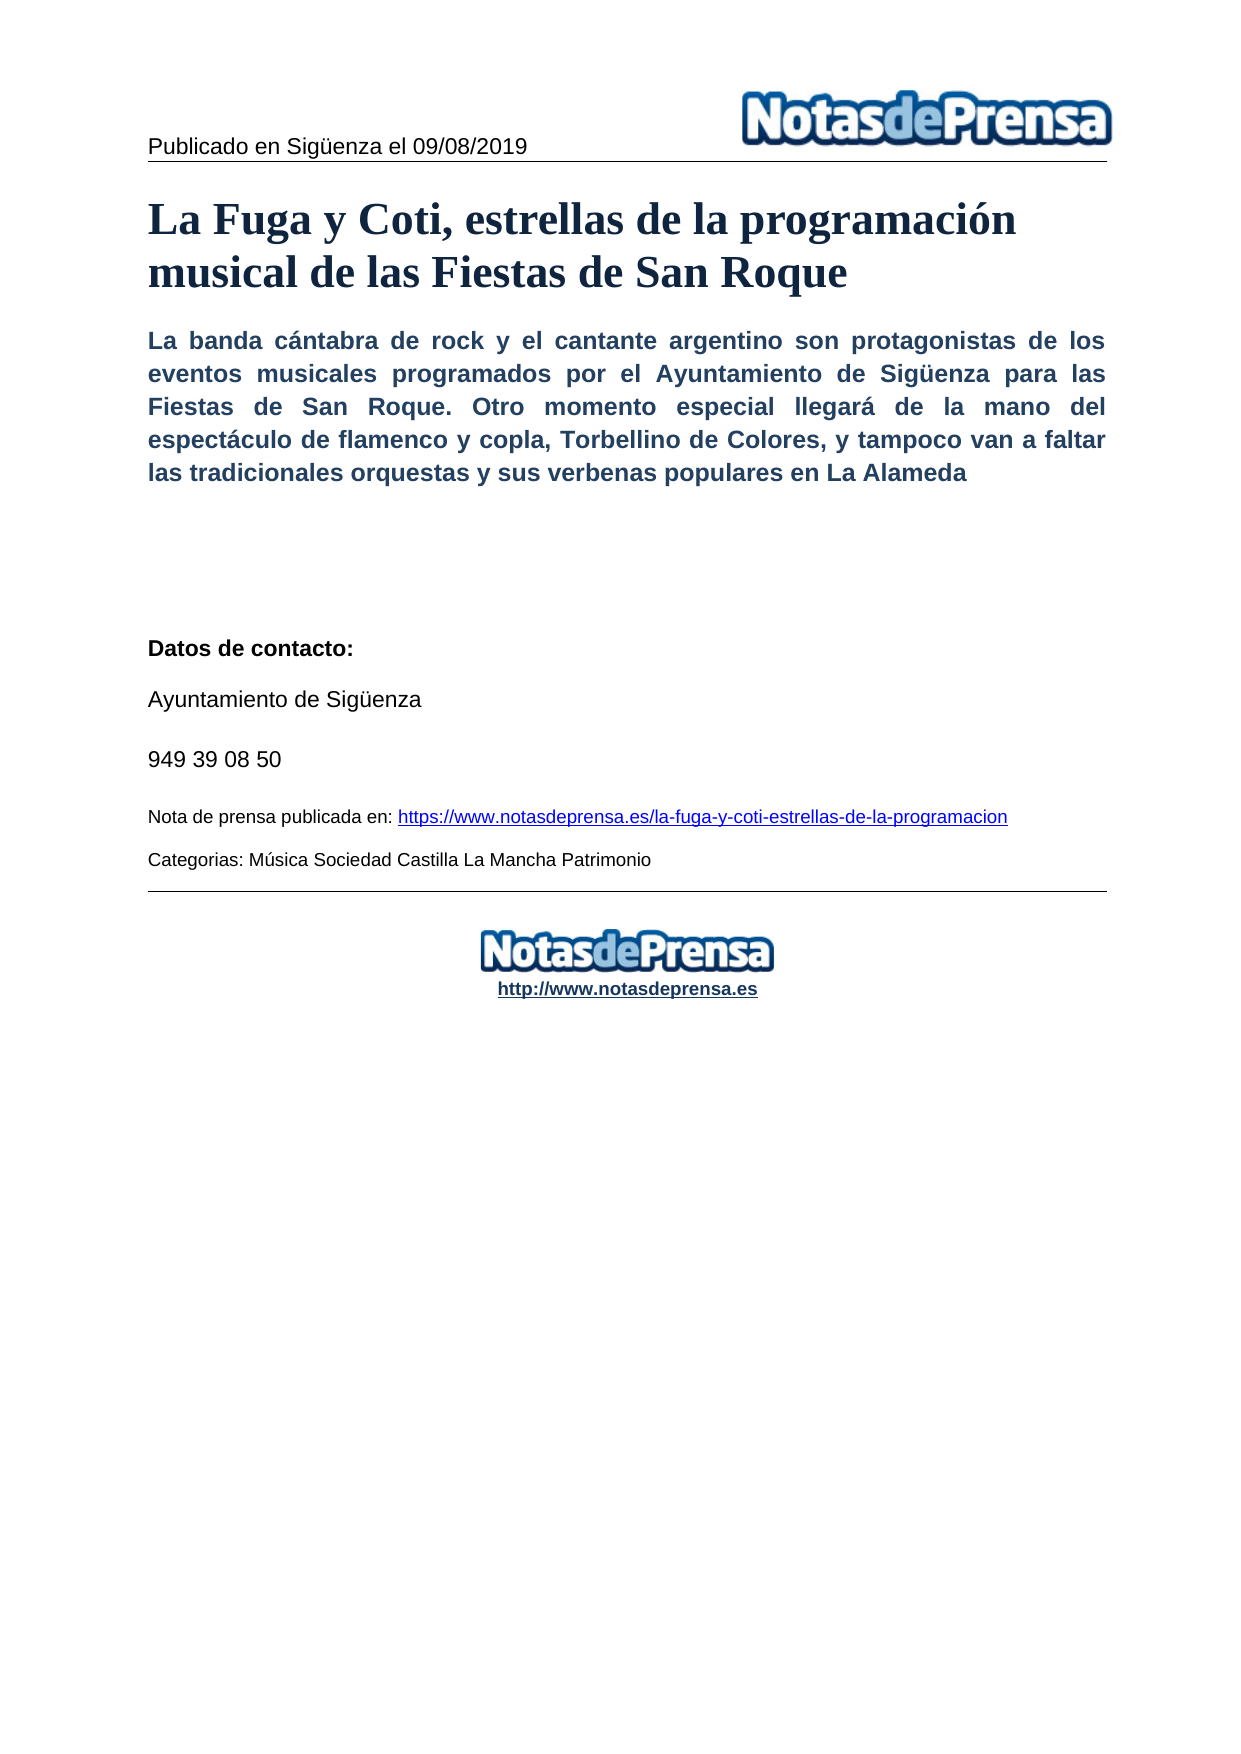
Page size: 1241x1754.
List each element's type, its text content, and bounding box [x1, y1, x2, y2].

text Ayuntamiento de Sigüenza [148, 686, 1063, 712]
picture [480, 928, 775, 974]
text Datos de contacto: [148, 634, 1107, 661]
text http://www.notasdeprensa.es [148, 978, 1107, 1000]
text Publicado en Sigüenza el 09/08/2019 [148, 133, 1107, 161]
picture [742, 90, 1113, 148]
text Nota de prensa publicada en: https://www.notasdeprensa.es/la-fuga-y-coti-estrellas-de-la-programacion [148, 806, 1107, 828]
subtitle La Fuga y Coti, estrellas de la programación musical de las Fiestas de San Roque [148, 192, 1107, 297]
subtitle La banda cántabra de rock y el cantante argentino son protagonistas de los eventos musicales programados por el Ayuntamiento de Sigüenza para las Fiestas de San Roque. Otro momento especial llegará de la mano del espectáculo de flamenco y copla, Torbellino de Colores, y tampoco van a faltar las tradicionales orquestas y sus verbenas populares en La Alameda [148, 326, 1107, 487]
text 949 39 08 50 [148, 746, 1063, 772]
text Categorias: Música Sociedad Castilla La Mancha Patrimonio [148, 849, 1107, 870]
